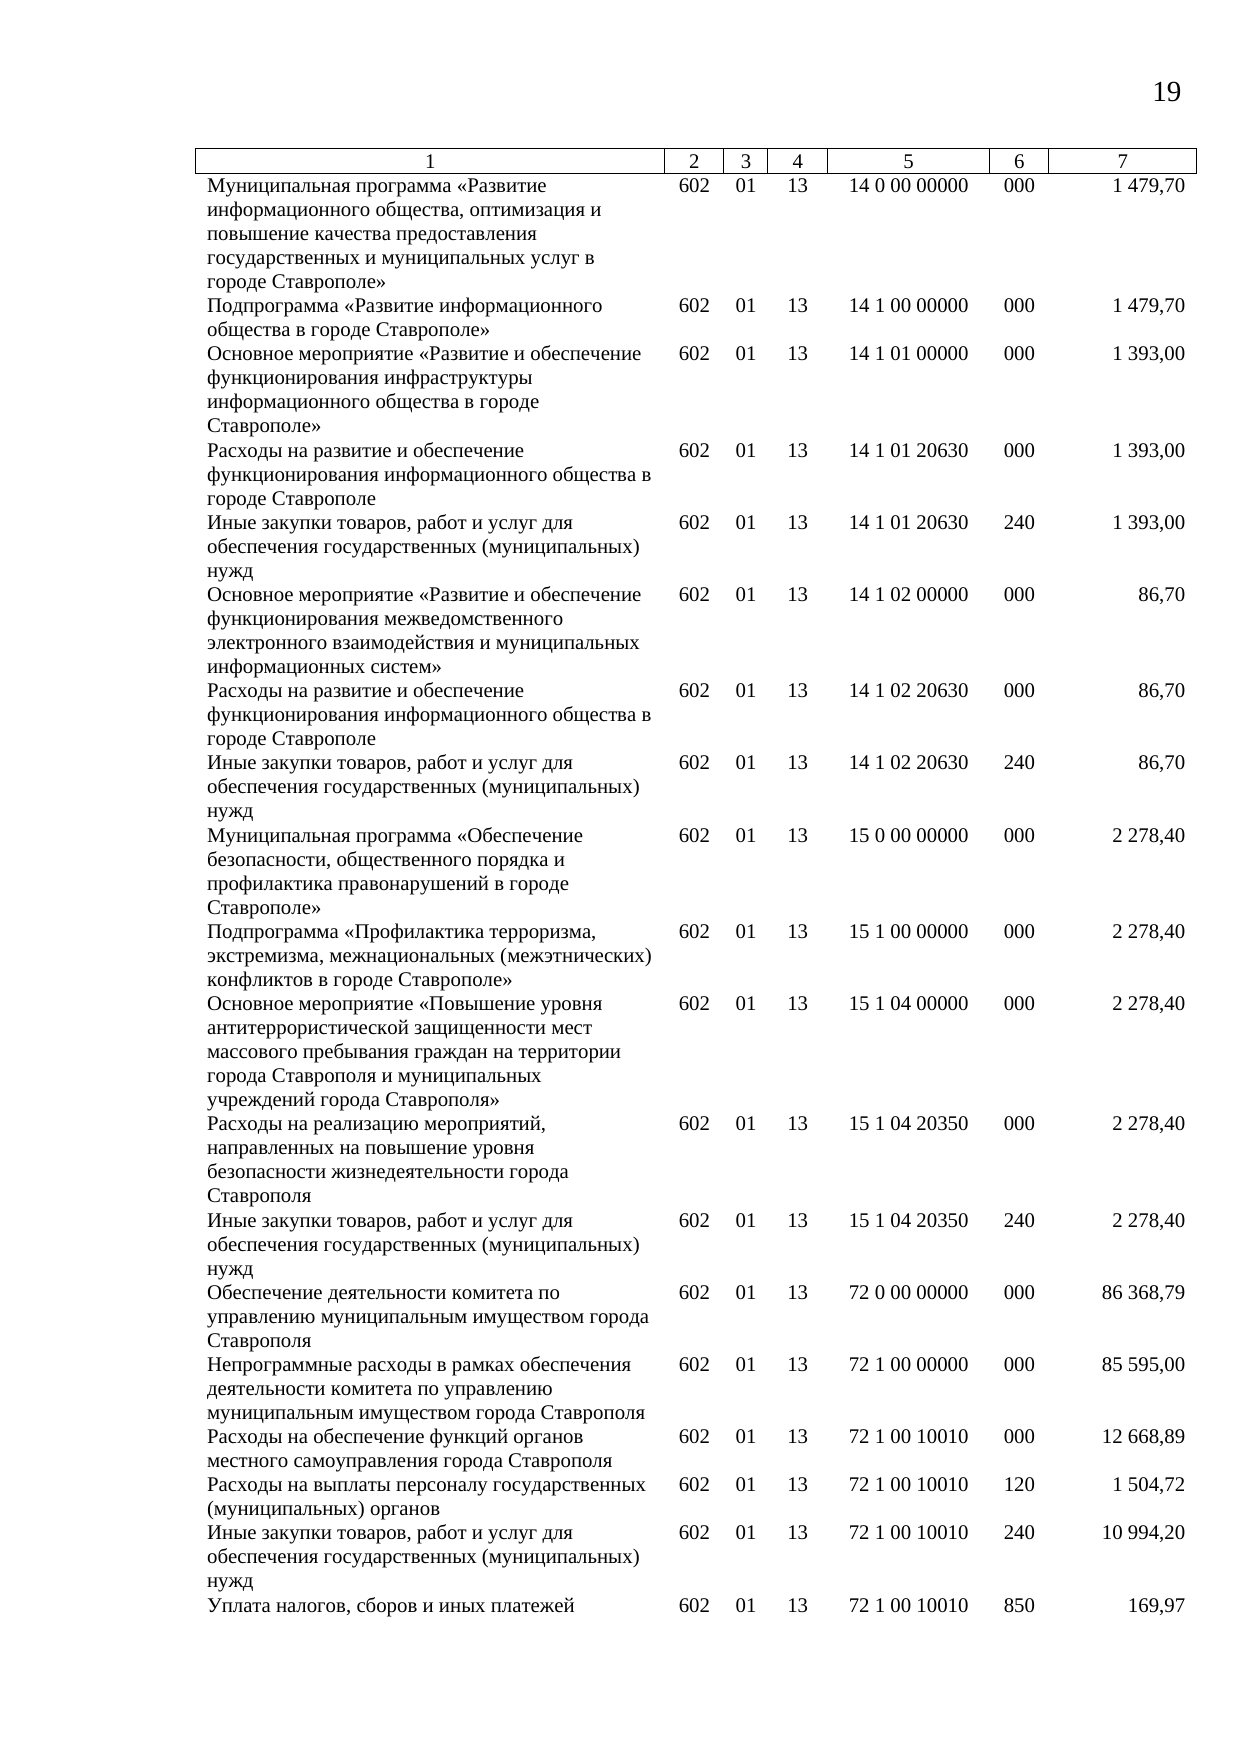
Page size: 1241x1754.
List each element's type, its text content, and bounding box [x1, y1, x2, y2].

table_cell 01 [724, 582, 768, 678]
table_cell 13 [768, 582, 827, 678]
table_cell 72 1 00 10010 [827, 1424, 989, 1472]
table_cell 14 1 01 20630 [827, 438, 989, 510]
table_cell 01 [724, 991, 768, 1111]
table_cell 13 [768, 1472, 827, 1520]
table_cell 000 [990, 678, 1048, 750]
table_cell 13 [768, 678, 827, 750]
table_cell 602 [665, 582, 724, 678]
table_cell 000 [990, 991, 1048, 1111]
table_header 4 [768, 149, 827, 173]
table_cell 602 [665, 919, 724, 991]
table_cell 13 [768, 438, 827, 510]
table_cell 602 [665, 1472, 724, 1520]
table_cell 602 [665, 1111, 724, 1207]
table_cell 01 [724, 678, 768, 750]
table_cell Основное мероприятие «Развитие и обеспечение функционирования инфраструктуры информационного общества в городе Ставрополе» [196, 341, 664, 437]
table_cell 13 [768, 1520, 827, 1592]
table_cell 14 1 02 20630 [827, 678, 989, 750]
table_cell Расходы на обеспечение функций органов местного самоуправления города Ставрополя [196, 1424, 664, 1472]
table_cell 01 [724, 823, 768, 919]
table_cell 13 [768, 293, 827, 341]
table_cell 13 [768, 1111, 827, 1207]
table_cell 1 393,00 [1049, 341, 1196, 437]
table_cell Расходы на развитие и обеспечение функционирования информационного общества в городе Ставрополе [196, 678, 664, 750]
table_cell 13 [768, 1424, 827, 1472]
table_header 5 [828, 149, 989, 173]
table_cell 000 [990, 1280, 1048, 1352]
table_cell 01 [724, 1472, 768, 1520]
table_header 7 [1049, 149, 1196, 173]
table_cell 2 278,40 [1049, 1208, 1196, 1280]
table_cell Основное мероприятие «Развитие и обеспечение функционирования межведомственного электронного взаимодействия и муниципальных информационных систем» [196, 582, 664, 678]
table_cell 13 [768, 750, 827, 822]
table_cell 000 [990, 293, 1048, 341]
table_cell Уплата налогов, сборов и иных платежей [196, 1593, 664, 1617]
table_cell 72 0 00 00000 [827, 1280, 989, 1352]
table_cell Обеспечение деятельности комитета по управлению муниципальным имуществом города Ставрополя [196, 1280, 664, 1352]
table_cell Основное мероприятие «Повышение уровня антитеррористической защищенности мест массового пребывания граждан на территории города Ставрополя и муниципальных учреждений города Ставрополя» [196, 991, 664, 1111]
table_cell 13 [768, 510, 827, 582]
table_cell 01 [724, 1520, 768, 1592]
table_cell 602 [665, 1424, 724, 1472]
table_cell 240 [990, 1208, 1048, 1280]
table_cell 01 [724, 510, 768, 582]
table_cell 240 [990, 510, 1048, 582]
table_cell 01 [724, 438, 768, 510]
table_cell 000 [990, 174, 1048, 293]
table_cell 01 [724, 1111, 768, 1207]
table_cell 13 [768, 823, 827, 919]
table_cell 86 368,79 [1049, 1280, 1196, 1352]
table_cell Расходы на выплаты персоналу государственных (муниципальных) органов [196, 1472, 664, 1520]
table_cell Иные закупки товаров, работ и услуг для обеспечения государственных (муниципальных) нужд [196, 750, 664, 822]
table_cell 15 1 04 00000 [827, 991, 989, 1111]
table_cell 602 [665, 823, 724, 919]
table_cell 000 [990, 1352, 1048, 1424]
table_cell 01 [724, 1352, 768, 1424]
table_cell 01 [724, 919, 768, 991]
table_cell 13 [768, 341, 827, 437]
table_cell 72 1 00 10010 [827, 1593, 989, 1617]
table_cell 72 1 00 10010 [827, 1520, 989, 1592]
table_cell 15 1 04 20350 [827, 1208, 989, 1280]
table_cell 1 479,70 [1049, 174, 1196, 293]
table_header 1 [196, 149, 664, 173]
table_header 6 [990, 149, 1048, 173]
table_cell 15 0 00 00000 [827, 823, 989, 919]
table_cell Иные закупки товаров, работ и услуг для обеспечения государственных (муниципальных) нужд [196, 510, 664, 582]
table_cell 602 [665, 991, 724, 1111]
table_cell 1 479,70 [1049, 293, 1196, 341]
table_cell 14 0 00 00000 [827, 174, 989, 293]
table_cell 15 1 04 20350 [827, 1111, 989, 1207]
table_cell Муниципальная программа «Обеспечение безопасности, общественного порядка и профилактика правонарушений в городе Ставрополе» [196, 823, 664, 919]
table_cell 602 [665, 1352, 724, 1424]
table_cell 13 [768, 919, 827, 991]
table_cell 01 [724, 1593, 768, 1617]
table_cell 000 [990, 582, 1048, 678]
table_cell 2 278,40 [1049, 991, 1196, 1111]
table_cell 86,70 [1049, 750, 1196, 822]
table_cell 86,70 [1049, 678, 1196, 750]
table_cell 602 [665, 293, 724, 341]
table_cell Расходы на реализацию мероприятий, направленных на повышение уровня безопасности жизнедеятельности города Ставрополя [196, 1111, 664, 1207]
table_cell Иные закупки товаров, работ и услуг для обеспечения государственных (муниципальных) нужд [196, 1208, 664, 1280]
table_cell 120 [990, 1472, 1048, 1520]
table_cell 13 [768, 991, 827, 1111]
table_cell 13 [768, 1208, 827, 1280]
table_cell 14 1 02 00000 [827, 582, 989, 678]
table_cell 01 [724, 293, 768, 341]
table_cell 602 [665, 174, 724, 293]
table_cell 13 [768, 1352, 827, 1424]
table_cell 000 [990, 823, 1048, 919]
table_cell Иные закупки товаров, работ и услуг для обеспечения государственных (муниципальных) нужд [196, 1520, 664, 1592]
table_cell 01 [724, 750, 768, 822]
table_cell 86,70 [1049, 582, 1196, 678]
table_cell 01 [724, 1424, 768, 1472]
table_cell 169,97 [1049, 1593, 1196, 1617]
table_cell 602 [665, 750, 724, 822]
table_header 3 [724, 149, 767, 173]
table_cell 602 [665, 438, 724, 510]
table_cell 1 393,00 [1049, 438, 1196, 510]
table_cell 000 [990, 438, 1048, 510]
table_cell 602 [665, 1208, 724, 1280]
table_cell Расходы на развитие и обеспечение функционирования информационного общества в городе Ставрополе [196, 438, 664, 510]
table_cell 1 393,00 [1049, 510, 1196, 582]
table_cell 240 [990, 750, 1048, 822]
table_cell 000 [990, 919, 1048, 991]
table_cell 01 [724, 341, 768, 437]
table_cell 01 [724, 174, 768, 293]
table_cell 13 [768, 1280, 827, 1352]
table_cell Муниципальная программа «Развитие информационного общества, оптимизация и повышение качества предоставления государственных и муниципальных услуг в городе Ставрополе» [196, 174, 664, 293]
table_cell Непрограммные расходы в рамках обеспечения деятельности комитета по управлению муниципальным имуществом города Ставрополя [196, 1352, 664, 1424]
table_cell 602 [665, 510, 724, 582]
table_cell 14 1 00 00000 [827, 293, 989, 341]
table_cell 14 1 01 20630 [827, 510, 989, 582]
table_cell 12 668,89 [1049, 1424, 1196, 1472]
table_cell 602 [665, 341, 724, 437]
table_cell 850 [990, 1593, 1048, 1617]
table_cell 000 [990, 1111, 1048, 1207]
table_cell 2 278,40 [1049, 1111, 1196, 1207]
table_cell 13 [768, 1593, 827, 1617]
table_cell Подпрограмма «Развитие информационного общества в городе Ставрополе» [196, 293, 664, 341]
table_cell 000 [990, 341, 1048, 437]
table_cell 602 [665, 678, 724, 750]
table_cell 2 278,40 [1049, 823, 1196, 919]
table_header 2 [665, 149, 723, 173]
table_cell 602 [665, 1593, 724, 1617]
table_cell 14 1 01 00000 [827, 341, 989, 437]
table_cell 72 1 00 00000 [827, 1352, 989, 1424]
table_cell 14 1 02 20630 [827, 750, 989, 822]
table_cell 2 278,40 [1049, 919, 1196, 991]
table_cell 000 [990, 1424, 1048, 1472]
table_cell 10 994,20 [1049, 1520, 1196, 1592]
table_cell 01 [724, 1280, 768, 1352]
table_cell 72 1 00 10010 [827, 1472, 989, 1520]
table_cell 13 [768, 174, 827, 293]
table_cell 602 [665, 1280, 724, 1352]
table_cell 15 1 00 00000 [827, 919, 989, 991]
table_cell 240 [990, 1520, 1048, 1592]
table_cell 1 504,72 [1049, 1472, 1196, 1520]
table_cell 85 595,00 [1049, 1352, 1196, 1424]
table_cell Подпрограмма «Профилактика терроризма, экстремизма, межнациональных (межэтнических) конфликтов в городе Ставрополе» [196, 919, 664, 991]
table_cell 01 [724, 1208, 768, 1280]
table_cell 602 [665, 1520, 724, 1592]
